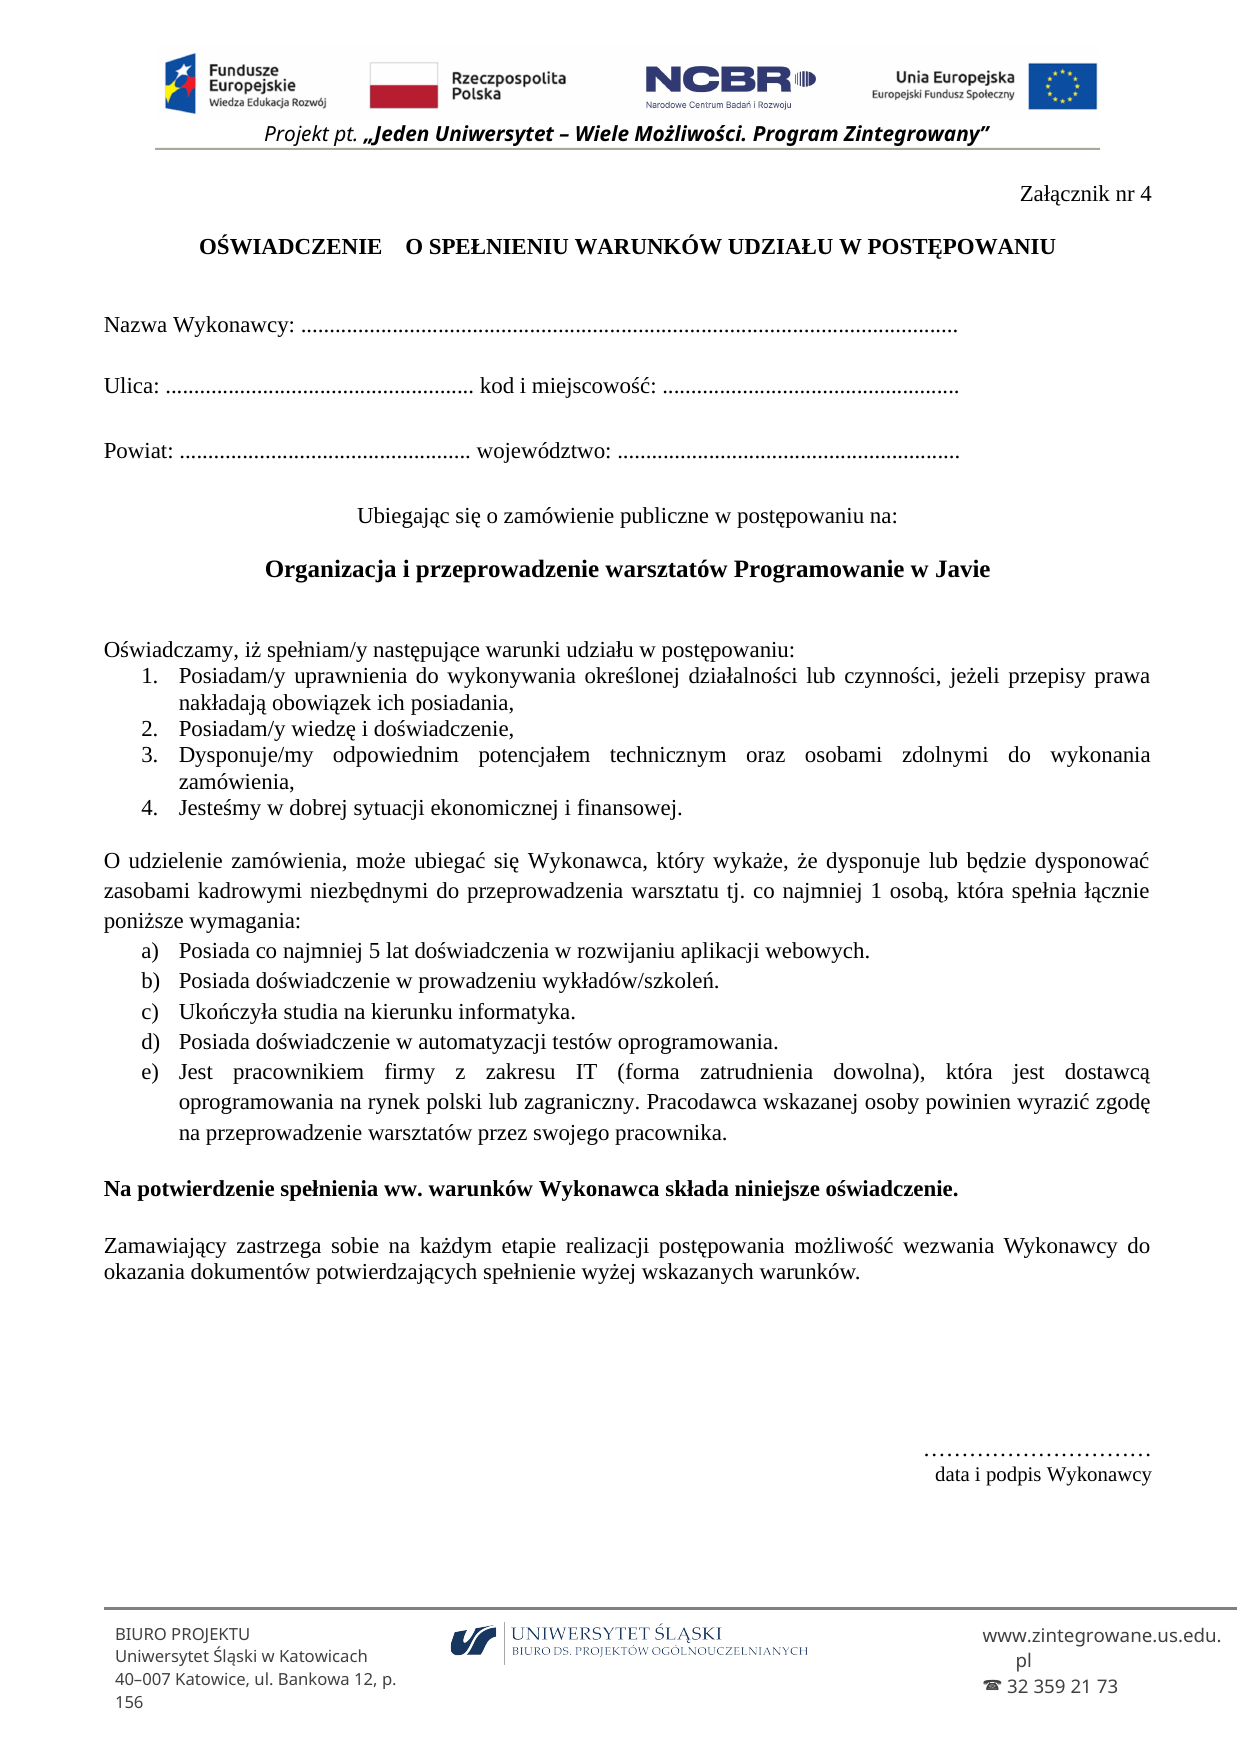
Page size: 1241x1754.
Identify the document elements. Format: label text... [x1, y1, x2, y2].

text Nazwa Wykonawcy: ................................................................................................................... [103, 311, 1152, 338]
text OŚWIADCZENIE O SPEŁNIENIU WARUNKÓW UDZIAŁU W POSTĘPOWANIU [103, 233, 1152, 259]
text Oświadczamy, iż spełniam/y następujące warunki udziału w postępowaniu: [103, 636, 1152, 662]
text Ulica: ...................................................... kod i miejscowość: .................................................... [103, 372, 1152, 399]
text Ubiegając się o zamówienie publiczne w postępowaniu na: [103, 502, 1152, 528]
picture [450, 1622, 808, 1665]
text Powiat: ................................................... województwo: ............................................................ [103, 437, 1152, 463]
text Organizacja i przeprowadzenie warsztatów Programowanie w Javie [103, 554, 1152, 583]
text Zamawiający zastrzega sobie na każdym etapie realizacji postępowania możliwość wezwania Wykonawcy do okazania dokumentów potwierdzających spełnienie wyżej wskazanych warunków. [103, 1232, 1152, 1284]
picture [155, 44, 1100, 120]
text Na potwierdzenie spełnienia ww. warunków Wykonawca składa niniejsze oświadczenie. [103, 1175, 1152, 1202]
list Jesteśmy w dobrej sytuacji ekonomicznej i finansowej. [141, 794, 1152, 820]
list Dysponuje/my odpowiednim potencjałem technicznym oraz osobami zdolnymi do wykonania zamówienia, [141, 741, 1152, 794]
list Posiadam/y uprawnienia do wykonywania określonej działalności lub czynności, jeżeli przepisy prawa nakładają obowiązek ich posiadania, [141, 662, 1152, 715]
list Posiada doświadczenie w automatyzacji testów oprogramowania. [141, 1028, 1152, 1054]
list Posiada doświadczenie w prowadzeniu wykładów/szkoleń. [141, 968, 1152, 994]
text ………………………… [620, 1435, 1152, 1462]
text O udzielenie zamówienia, może ubiegać się Wykonawca, który wykaże, że dysponuje lub będzie dysponować zasobami kadrowymi niezbędnymi do przeprowadzenia warsztatu tj. co najmniej 1 osobą, która spełnia łącznie poniższe wymagania: [103, 847, 1152, 933]
list Posiadam/y wiedzę i doświadczenie, [141, 715, 1152, 741]
list Jest pracownikiem firmy z zakresu IT (forma zatrudnienia dowolna), która jest dostawcą oprogramowania na rynek polski lub zagraniczny. Pracodawca wskazanej osoby powinien wyrazić zgodę na przeprowadzenie warsztatów przez swojego pracownika. [141, 1058, 1152, 1145]
text data i podpis Wykonawcy [620, 1462, 1152, 1486]
list Ukończyła studia na kierunku informatyka. [141, 998, 1152, 1024]
text Załącznik nr 4 [133, 180, 1152, 207]
list Posiada co najmniej 5 lat doświadczenia w rozwijaniu aplikacji webowych. [141, 937, 1152, 964]
